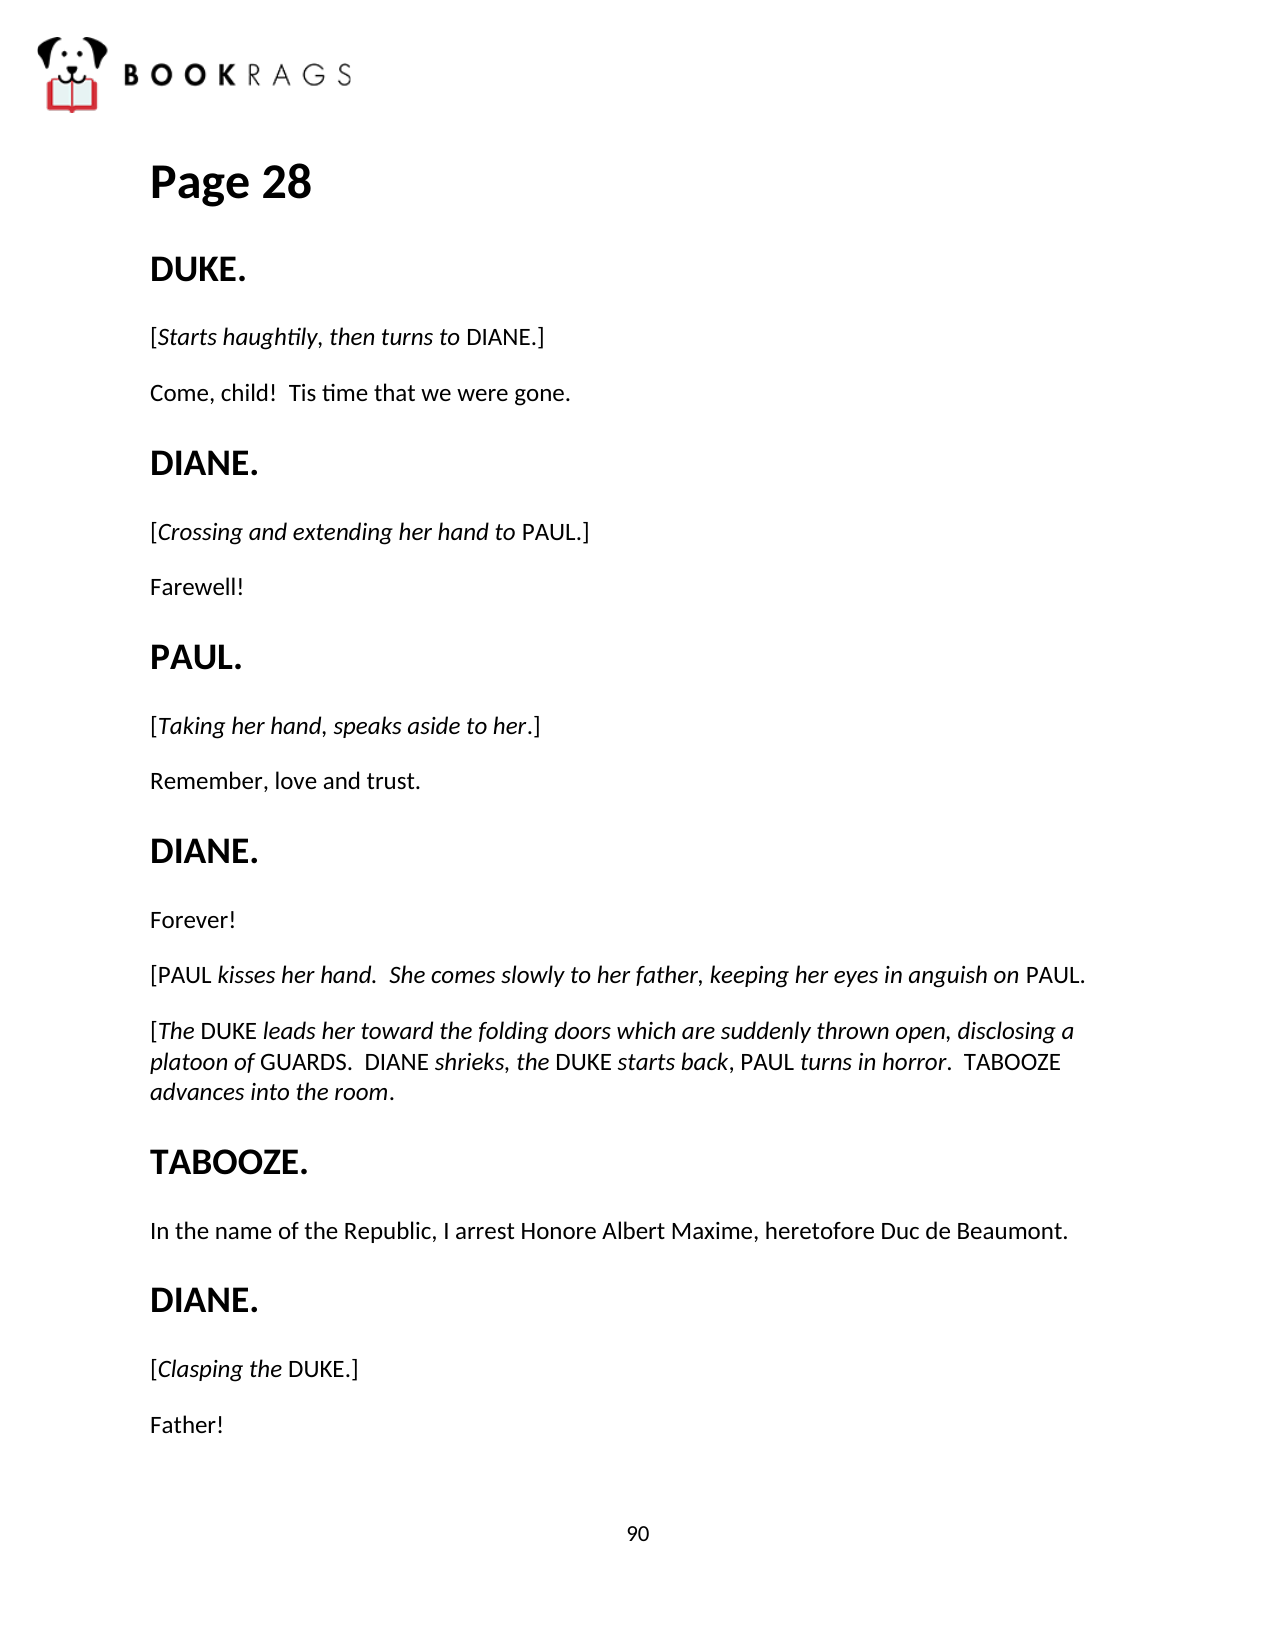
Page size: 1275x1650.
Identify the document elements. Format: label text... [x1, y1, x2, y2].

text In the name of the Republic, I arrest Honore Albert Maxime, heretofore Duc de Beaumont. [150, 1215, 1125, 1245]
text Page 28 [150, 150, 1125, 211]
text DIANE. [150, 439, 1125, 484]
text [Clasping the DUKE.] [150, 1353, 1125, 1384]
text DIANE. [150, 827, 1125, 873]
text [Taking her hand, speaks aside to her.] [150, 710, 1125, 740]
text [PAUL kisses her hand. She comes slowly to her father, keeping her eyes in anguish on PAUL. [150, 959, 1125, 990]
picture [37, 37, 351, 113]
text Farewell! [150, 571, 1125, 602]
text TABOOZE. [150, 1138, 1125, 1184]
text DUKE. [150, 244, 1125, 290]
text [Starts haughtily, then turns to DIANE.] [150, 322, 1125, 352]
text Remember, love and trust. [150, 765, 1125, 796]
text PAUL. [150, 633, 1125, 679]
text Come, child! Tis time that we were gone. [150, 377, 1125, 408]
text DIANE. [150, 1276, 1125, 1322]
text [Crossing and extending her hand to PAUL.] [150, 516, 1125, 546]
text Father! [150, 1409, 1125, 1439]
text [The DUKE leads her toward the folding doors which are suddenly thrown open, disclosing a platoon of GUARDS. DIANE shrieks, the DUKE starts back, PAUL turns in horror. TABOOZE advances into the room. [150, 1015, 1125, 1107]
text Forever! [150, 904, 1125, 934]
